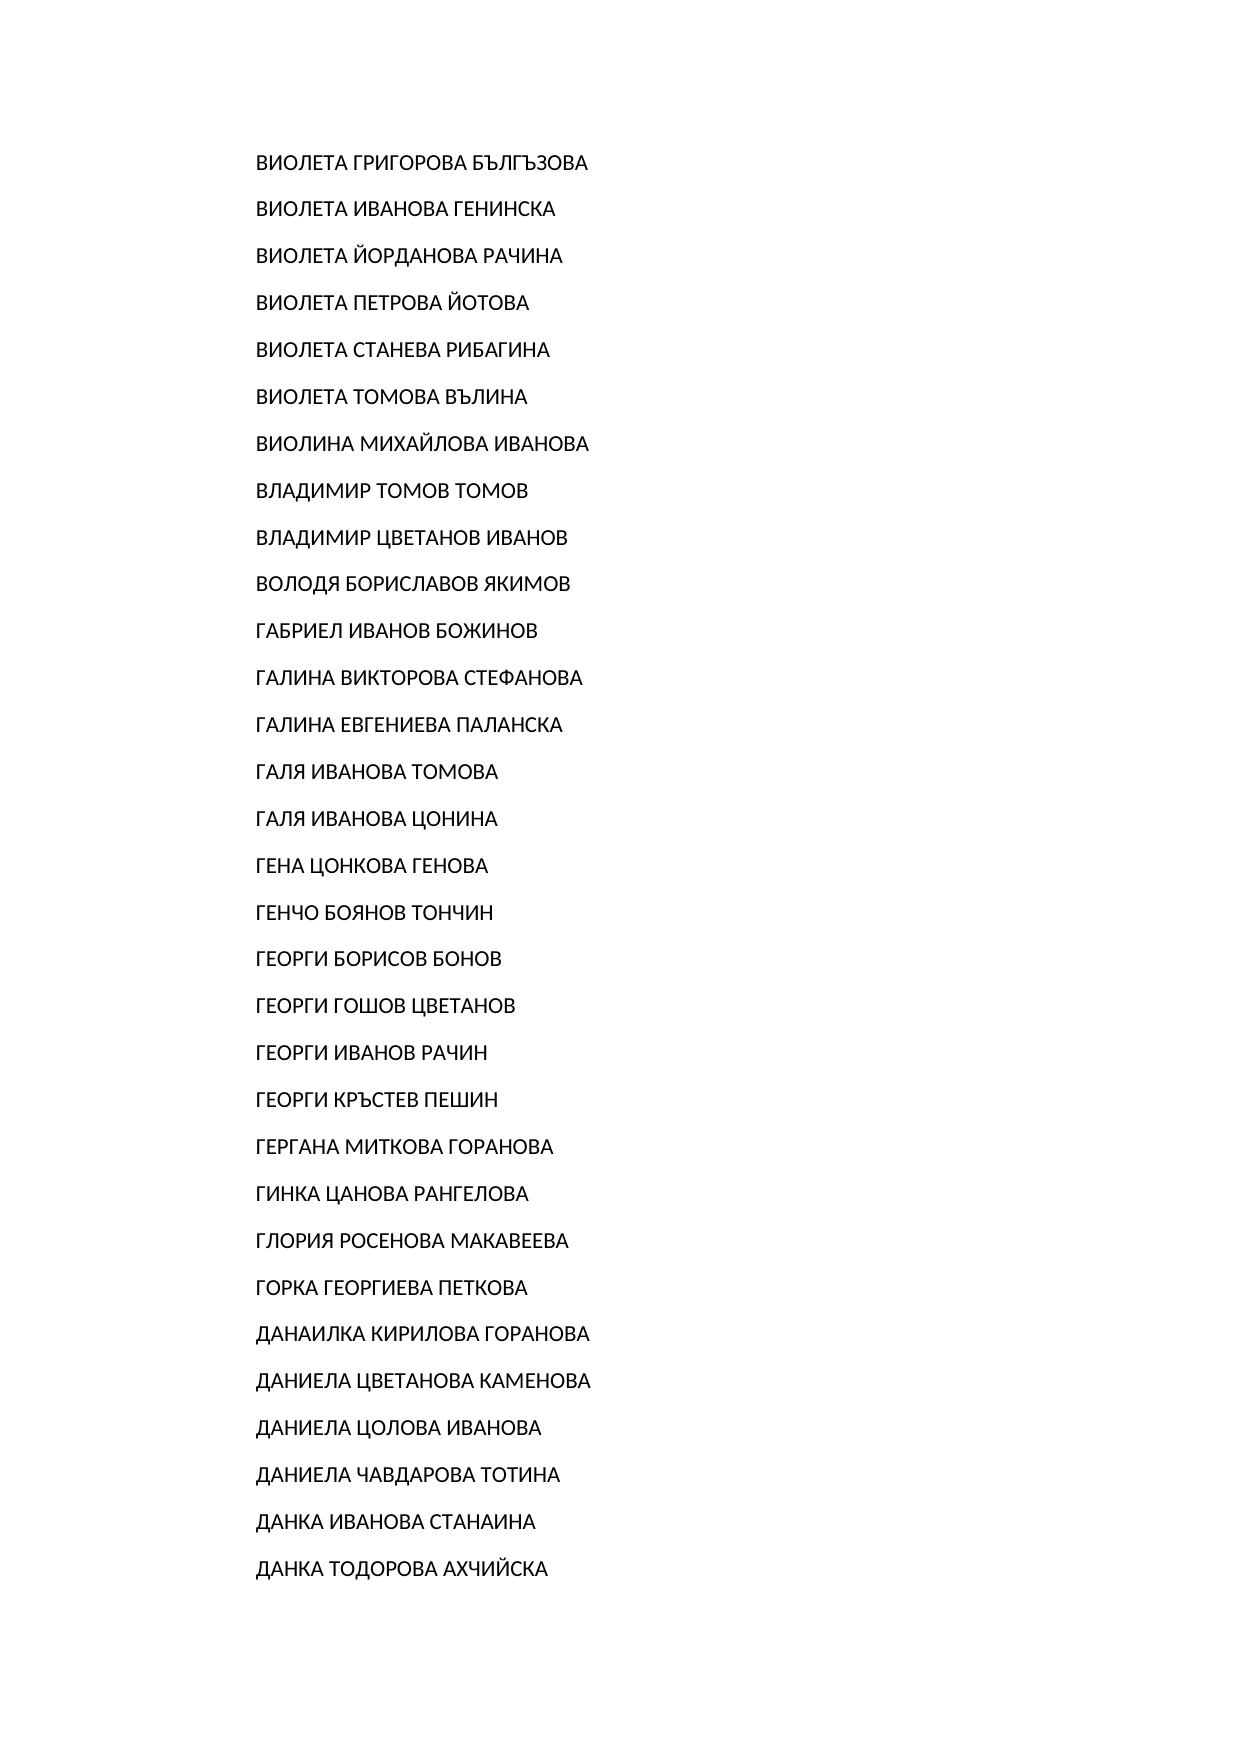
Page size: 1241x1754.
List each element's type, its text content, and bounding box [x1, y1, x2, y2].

text ГАЛЯ ИВАНОВА ЦОНИНА [148, 804, 1093, 832]
text ГАБРИЕЛ ИВАНОВ БОЖИНОВ [148, 616, 1093, 644]
text ВИОЛИНА МИХАЙЛОВА ИВАНОВА [148, 429, 1093, 457]
text ВЛАДИМИР ТОМОВ ТОМОВ [148, 476, 1093, 504]
text ГЕОРГИ ГОШОВ ЦВЕТАНОВ [148, 991, 1093, 1019]
text ГЕОРГИ БОРИСОВ БОНОВ [148, 944, 1093, 972]
text ВИОЛЕТА СТАНЕВА РИБАГИНА [148, 335, 1093, 363]
text ГЕНЧО БОЯНОВ ТОНЧИН [148, 898, 1093, 926]
text ВОЛОДЯ БОРИСЛАВОВ ЯКИМОВ [148, 569, 1093, 597]
text ГЕРГАНА МИТКОВА ГОРАНОВА [148, 1132, 1093, 1160]
text ДАНКА ИВАНОВА СТАНАИНА [148, 1507, 1093, 1535]
text ГАЛИНА ВИКТОРОВА СТЕФАНОВА [148, 663, 1093, 691]
text ГЛОРИЯ РОСЕНОВА МАКАВЕЕВА [148, 1226, 1093, 1254]
text ВИОЛЕТА ТОМОВА ВЪЛИНА [148, 382, 1093, 410]
text ДАНИЕЛА ЦОЛОВА ИВАНОВА [148, 1413, 1093, 1441]
text ВИОЛЕТА ИВАНОВА ГЕНИНСКА [148, 194, 1093, 222]
text ГОРКА ГЕОРГИЕВА ПЕТКОВА [148, 1273, 1093, 1301]
text ГАЛИНА ЕВГЕНИЕВА ПАЛАНСКА [148, 710, 1093, 738]
text ВИОЛЕТА ПЕТРОВА ЙОТОВА [148, 288, 1093, 316]
text ГАЛЯ ИВАНОВА ТОМОВА [148, 757, 1093, 785]
text ДАНИЕЛА ЦВЕТАНОВА КАМЕНОВА [148, 1366, 1093, 1394]
text ВИОЛЕТА ЙОРДАНОВА РАЧИНА [148, 241, 1093, 269]
text ДАНАИЛКА КИРИЛОВА ГОРАНОВА [148, 1319, 1093, 1347]
text ГЕОРГИ КРЪСТЕВ ПЕШИН [148, 1085, 1093, 1113]
text ВЛАДИМИР ЦВЕТАНОВ ИВАНОВ [148, 523, 1093, 551]
text ГЕОРГИ ИВАНОВ РАЧИН [148, 1038, 1093, 1066]
text ГЕНА ЦОНКОВА ГЕНОВА [148, 851, 1093, 879]
text ГИНКА ЦАНОВА РАНГЕЛОВА [148, 1179, 1093, 1207]
text ВИОЛЕТА ГРИГОРОВА БЪЛГЪЗОВА [148, 148, 1093, 176]
text ДАНКА ТОДОРОВА АХЧИЙСКА [148, 1554, 1093, 1582]
text ДАНИЕЛА ЧАВДАРОВА ТОТИНА [148, 1460, 1093, 1488]
